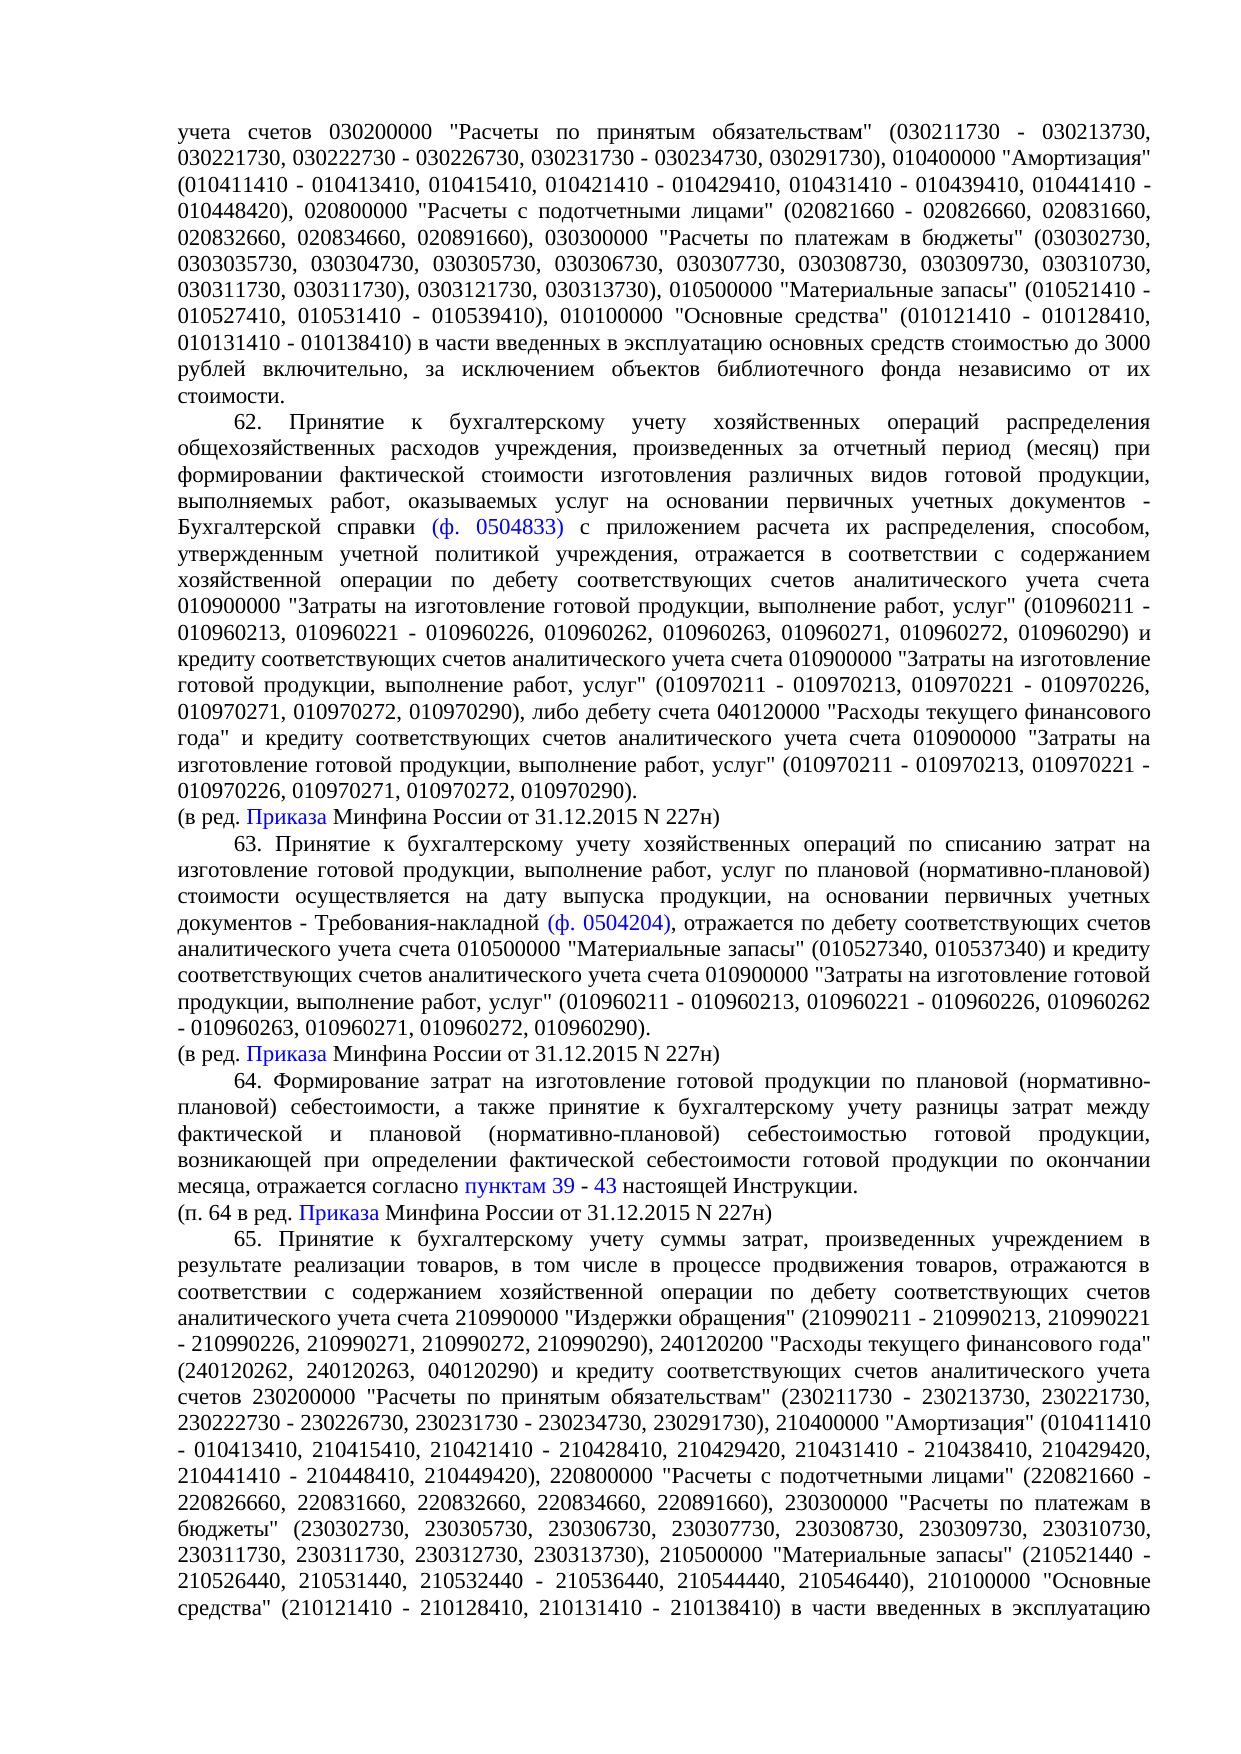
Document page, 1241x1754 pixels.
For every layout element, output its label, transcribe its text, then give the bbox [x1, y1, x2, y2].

text 63. Принятие к бухгалтерскому учету хозяйственных операций по списанию затрат на изготовление готовой продукции, выполнение работ, услуг по плановой (нормативно-плановой) стоимости осуществляется на дату выпуска продукции, на основании первичных учетных документов - Требования-накладной (ф. 0504204), отражается по дебету соответствующих счетов аналитического учета счета 010500000 "Материальные запасы" (010527340, 010537340) и кредиту соответствующих счетов аналитического учета счета 010900000 "Затраты на изготовление готовой продукции, выполнение работ, услуг" (010960211 - 010960213, 010960221 - 010960226, 010960262 - 010960263, 010960271, 010960272, 010960290). [177, 830, 1152, 1041]
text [177, 1225, 1152, 1620]
text (в ред. Приказа Минфина России от 31.12.2015 N 227н) [177, 803, 1152, 830]
text (в ред. Приказа Минфина России от 31.12.2015 N 227н) [177, 1041, 1152, 1067]
text 64. Формирование затрат на изготовление готовой продукции по плановой (нормативно-плановой) себестоимости, а также принятие к бухгалтерскому учету разницы затрат между фактической и плановой (нормативно-плановой) себестоимостью готовой продукции, возникающей при определении фактической себестоимости готовой продукции по окончании месяца, отражается согласно пунктам 39 - 43 настоящей Инструкции. [177, 1067, 1152, 1199]
text 62. Принятие к бухгалтерскому учету хозяйственных операций распределения общехозяйственных расходов учреждения, произведенных за отчетный период (месяц) при формировании фактической стоимости изготовления различных видов готовой продукции, выполняемых работ, оказываемых услуг на основании первичных учетных документов - Бухгалтерской справки (ф. 0504833) с приложением расчета их распределения, способом, утвержденным учетной политикой учреждения, отражается в соответствии с содержанием хозяйственной операции по дебету соответствующих счетов аналитического учета счета 010900000 "Затраты на изготовление готовой продукции, выполнение работ, услуг" (010960211 - 010960213, 010960221 - 010960226, 010960262, 010960263, 010960271, 010960272, 010960290) и кредиту соответствующих счетов аналитического учета счета 010900000 "Затраты на изготовление готовой продукции, выполнение работ, услуг" (010970211 - 010970213, 010970221 - 010970226, 010970271, 010970272, 010970290), либо дебету счета 040120000 "Расходы текущего финансового года" и кредиту соответствующих счетов аналитического учета счета 010900000 "Затраты на изготовление готовой продукции, выполнение работ, услуг" (010970211 - 010970213, 010970221 - 010970226, 010970271, 010970272, 010970290). [177, 408, 1152, 803]
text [177, 118, 1152, 408]
text (п. 64 в ред. Приказа Минфина России от 31.12.2015 N 227н) [177, 1199, 1152, 1225]
